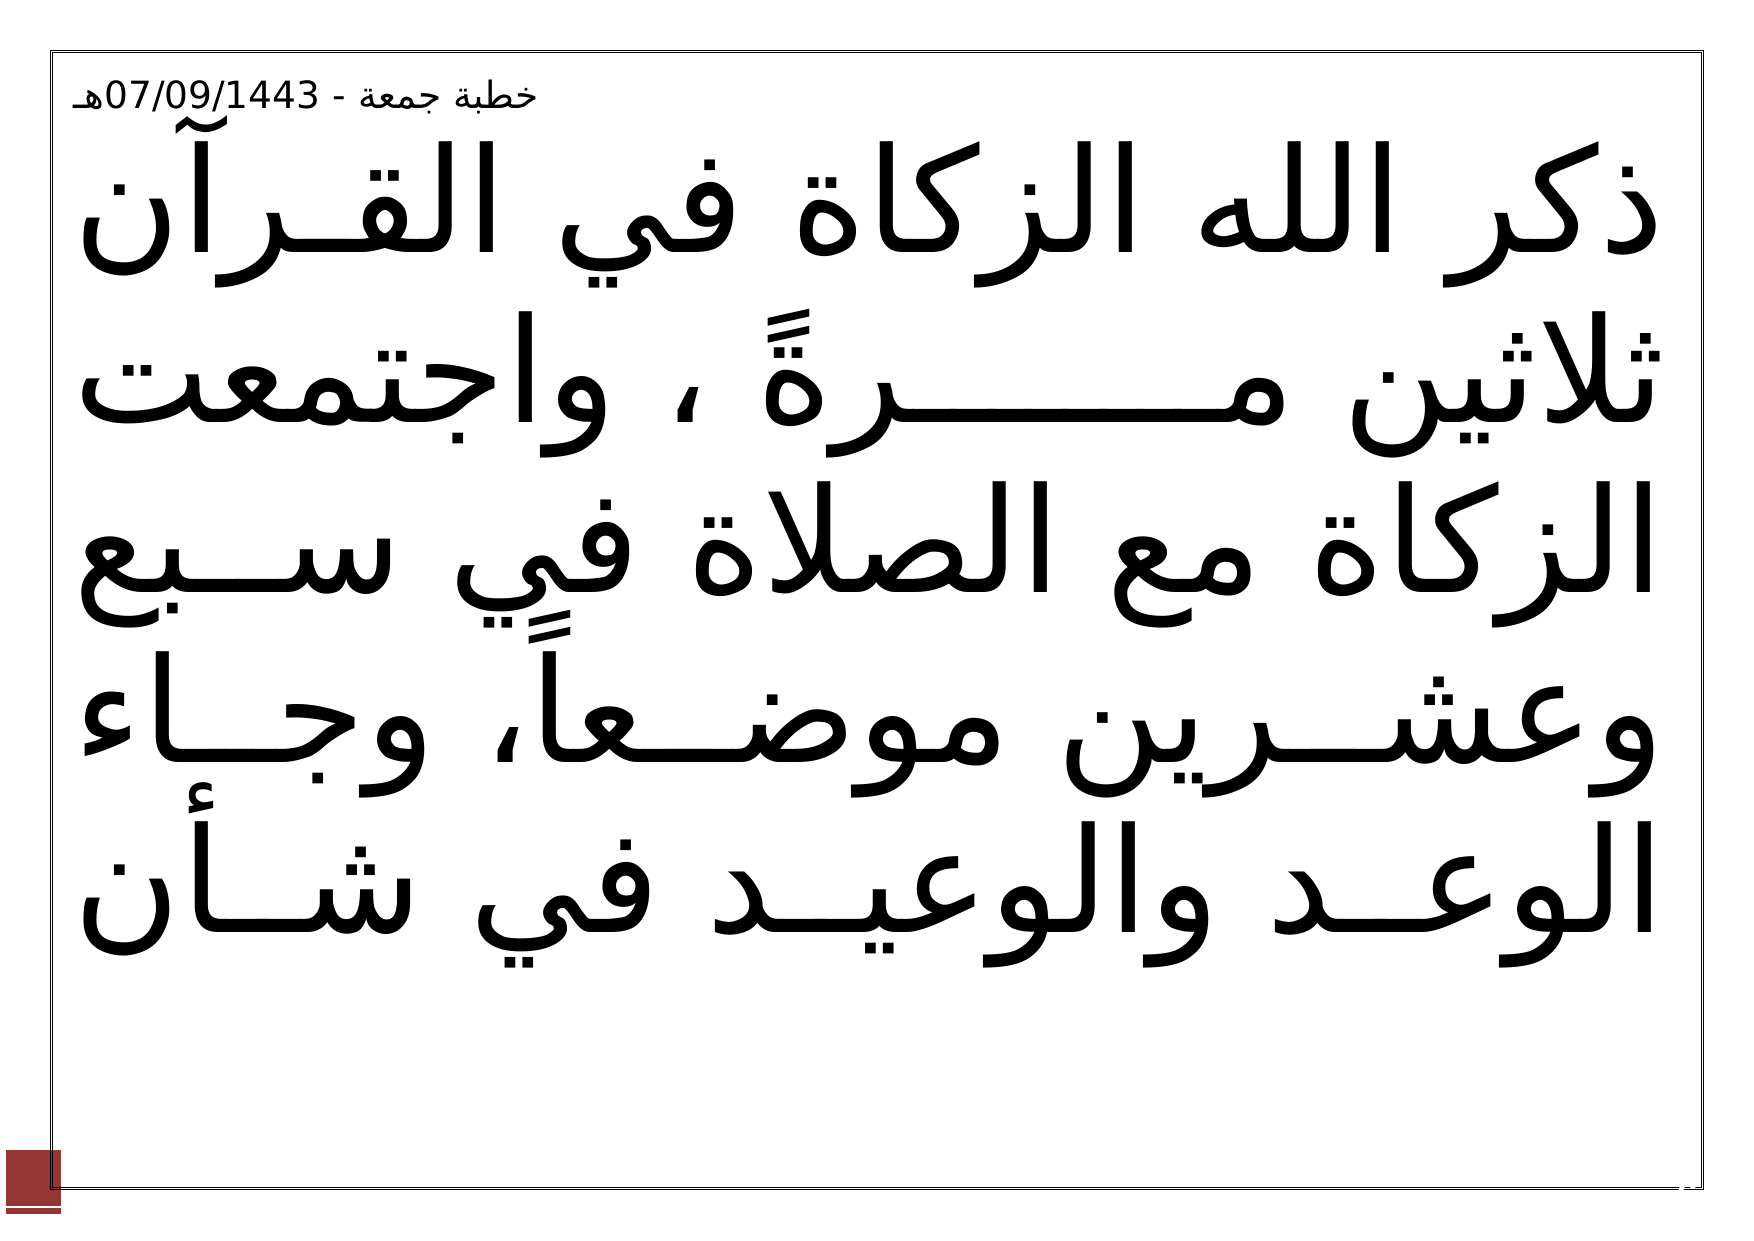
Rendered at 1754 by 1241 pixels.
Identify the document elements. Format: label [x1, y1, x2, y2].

text [74, 117, 1665, 966]
